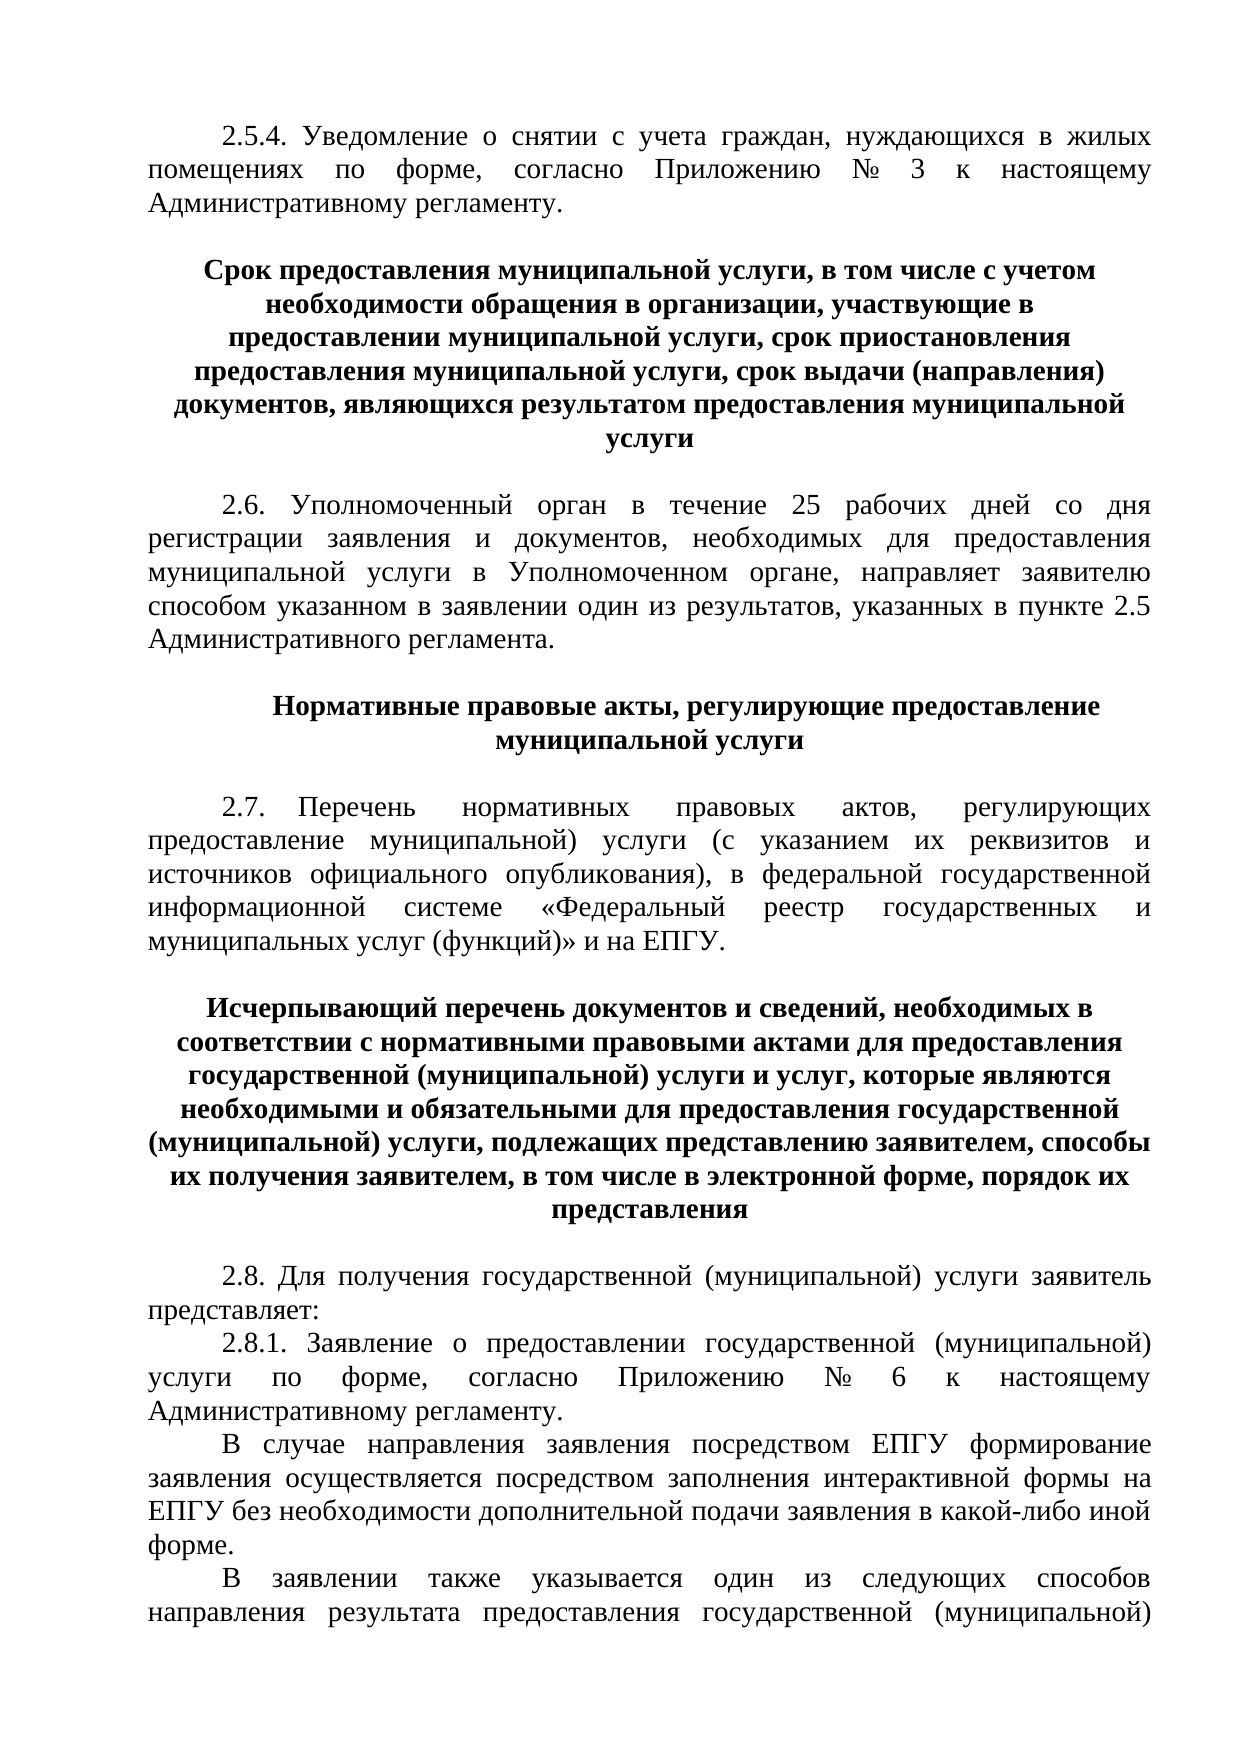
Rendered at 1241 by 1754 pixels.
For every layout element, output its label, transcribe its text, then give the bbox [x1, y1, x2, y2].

text 2.8. Для получения государственной (муниципальной) услуги заявитель представляет: [148, 1258, 1152, 1326]
text Нормативные правовые акты, регулирующие предоставление муниципальной услуги [148, 688, 1152, 755]
text 2.5.4. Уведомление о снятии с учета граждан, нуждающихся в жилых помещениях по форме, согласно Приложению № 3 к настоящему Административному регламенту. [148, 118, 1152, 219]
text 2.6. Уполномоченный орган в течение 25 рабочих дней со дня регистрации заявления и документов, необходимых для предоставления муниципальной услуги в Уполномоченном органе, направляет заявителю способом указанном в заявлении один из результатов, указанных в пункте 2.5 Административного регламента. [148, 487, 1152, 655]
text 2.8.1. Заявление о предоставлении государственной (муниципальной) услуги по форме, согласно Приложению № 6 к настоящему Административному регламенту. [148, 1326, 1152, 1426]
text Исчерпывающий перечень документов и сведений, необходимых в соответствии с нормативными правовыми актами для предоставления государственной (муниципальной) услуги и услуг, которые являются необходимыми и обязательными для предоставления государственной (муниципальной) услуги, подлежащих представлению заявителем, способы их получения заявителем, в том числе в электронной форме, порядок их представления [148, 990, 1152, 1225]
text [148, 1560, 1152, 1627]
text В случае направления заявления посредством ЕПГУ формирование заявления осуществляется посредством заполнения интерактивной формы на ЕПГУ без необходимости дополнительной подачи заявления в какой-либо иной форме. [148, 1426, 1152, 1560]
text 2.7. Перечень нормативных правовых актов, регулирующих предоставление муниципальной) услуги (с указанием их реквизитов и источников официального опубликования), в федеральной государственной информационной системе «Федеральный реестр государственных и муниципальных услуг (функций)» и на ЕПГУ. [148, 789, 1152, 957]
text Срок предоставления муниципальной услуги, в том числе с учетом необходимости обращения в организации, участвующие в [148, 252, 1152, 319]
text предоставлении муниципальной услуги, срок приостановления предоставления муниципальной услуги, срок выдачи (направления) документов, являющихся результатом предоставления муниципальной услуги [148, 319, 1152, 453]
